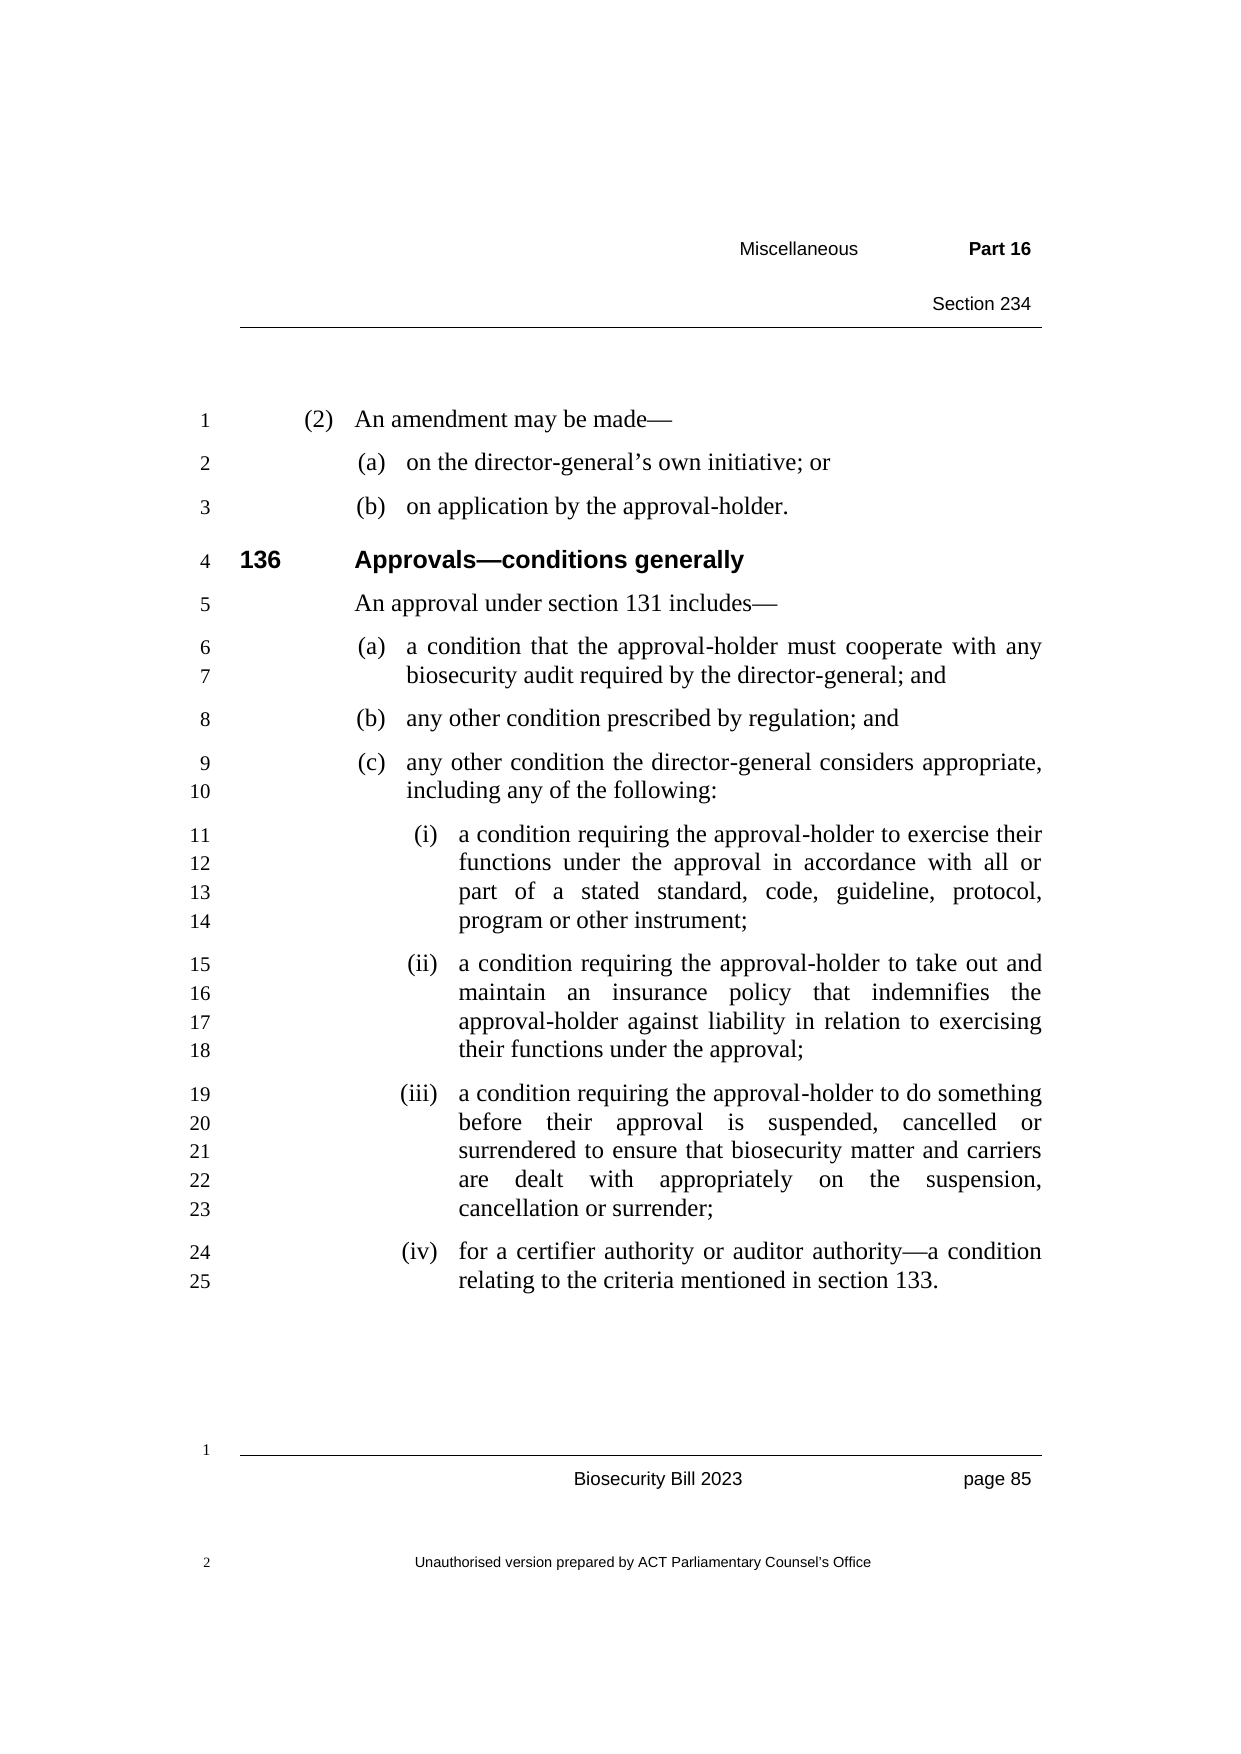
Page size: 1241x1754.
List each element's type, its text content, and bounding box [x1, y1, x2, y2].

text (b) on application by the approval-holder. [239, 491, 1042, 519]
text (a) a condition that the approval-holder must cooperate with any biosecurity audit required by the director-general; and [239, 631, 1042, 689]
text (ii) a condition requiring the approval-holder to take out and maintain an insurance policy that indemnifies the approval-holder against liability in relation to exercising their functions under the approval; [239, 948, 1042, 1063]
text (iv) for a certifier authority or auditor authority—a condition relating to the criteria mentioned in section 133. [239, 1236, 1042, 1294]
text (a) on the director-general’s own initiative; or [239, 447, 1042, 476]
text (iii) a condition requiring the approval-holder to do something before their approval is suspended, cancelled or surrendered to ensure that biosecurity matter and carriers are dealt with appropriately on the suspension, cancellation or surrender; [239, 1078, 1042, 1222]
text An approval under section 131 includes— [354, 588, 1042, 617]
text (b) any other condition prescribed by regulation; and [239, 703, 1042, 732]
text 136 Approvals—conditions generally [239, 544, 1042, 573]
text (i) a condition requiring the approval-holder to exercise their functions under the approval in accordance with all or part of a stated standard, code, guideline, protocol, program or other instrument; [239, 819, 1042, 934]
text (c) any other condition the director-general considers appropriate, including any of the following: [239, 747, 1042, 804]
text (2) An amendment may be made— [239, 404, 1042, 433]
